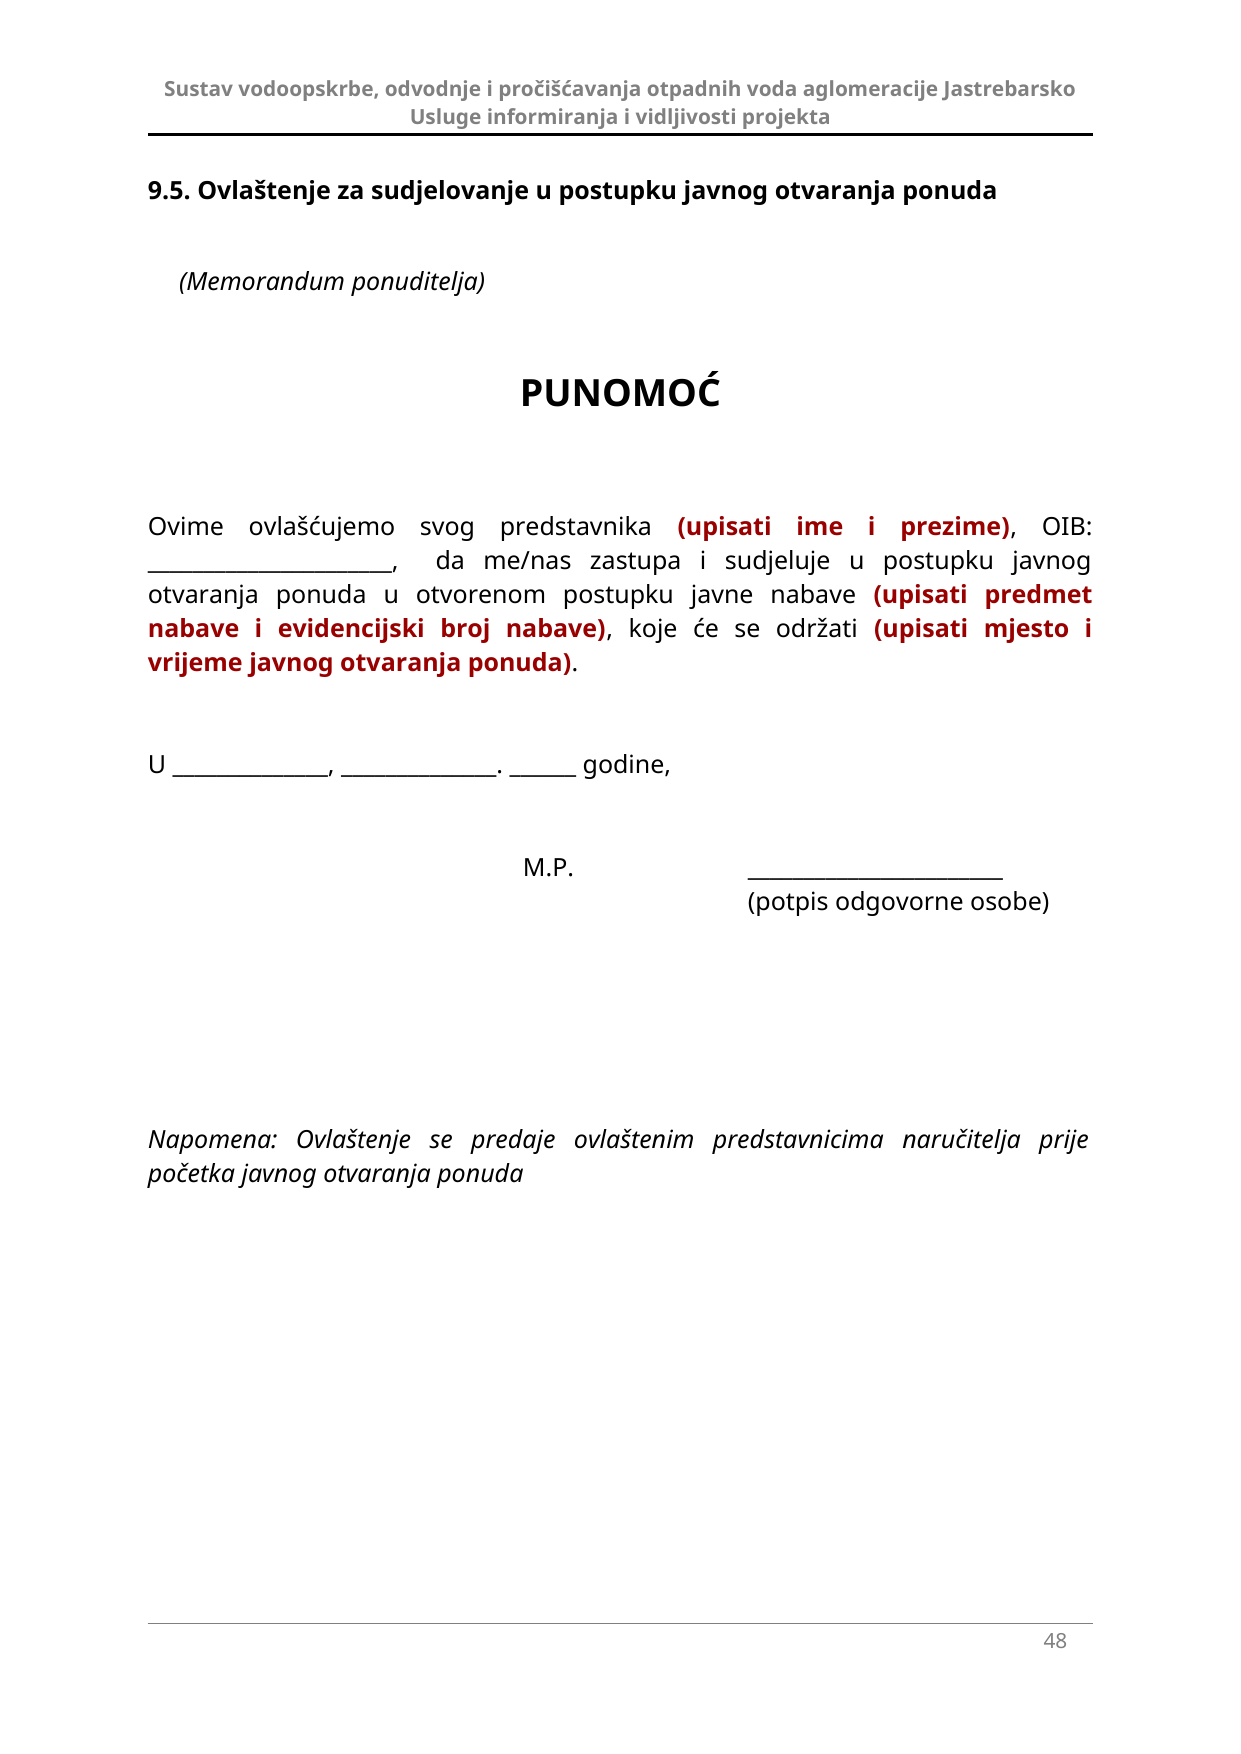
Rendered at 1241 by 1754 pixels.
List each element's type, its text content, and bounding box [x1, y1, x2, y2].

text Napomena: Ovlaštenje se predaje ovlaštenim predstavnicima naručitelja prije početka javnog otvaranja ponuda [148, 1122, 1093, 1190]
text U ______________, ______________. ______ godine, [148, 747, 1093, 781]
text PUNOMOĆ [148, 366, 1093, 417]
text (potpis odgovorne osobe) [673, 883, 1093, 917]
subtitle 9.5. Ovlaštenje za sudjelovanje u postupku javnog otvaranja ponuda [148, 172, 1093, 206]
text M.P. _______________________ [448, 849, 1093, 883]
text (Memorandum ponuditelja) [148, 263, 1093, 297]
text Ovime ovlašćujemo svog predstavnika (upisati ime i prezime), OIB: ______________________, da me/nas zastupa i sudjeluje u postupku javnog otvaranja ponuda u otvorenom postupku javne nabave (upisati predmet nabave i evidencijski broj nabave), koje će se održati (upisati mjesto i vrijeme javnog otvaranja ponuda). [148, 509, 1093, 679]
